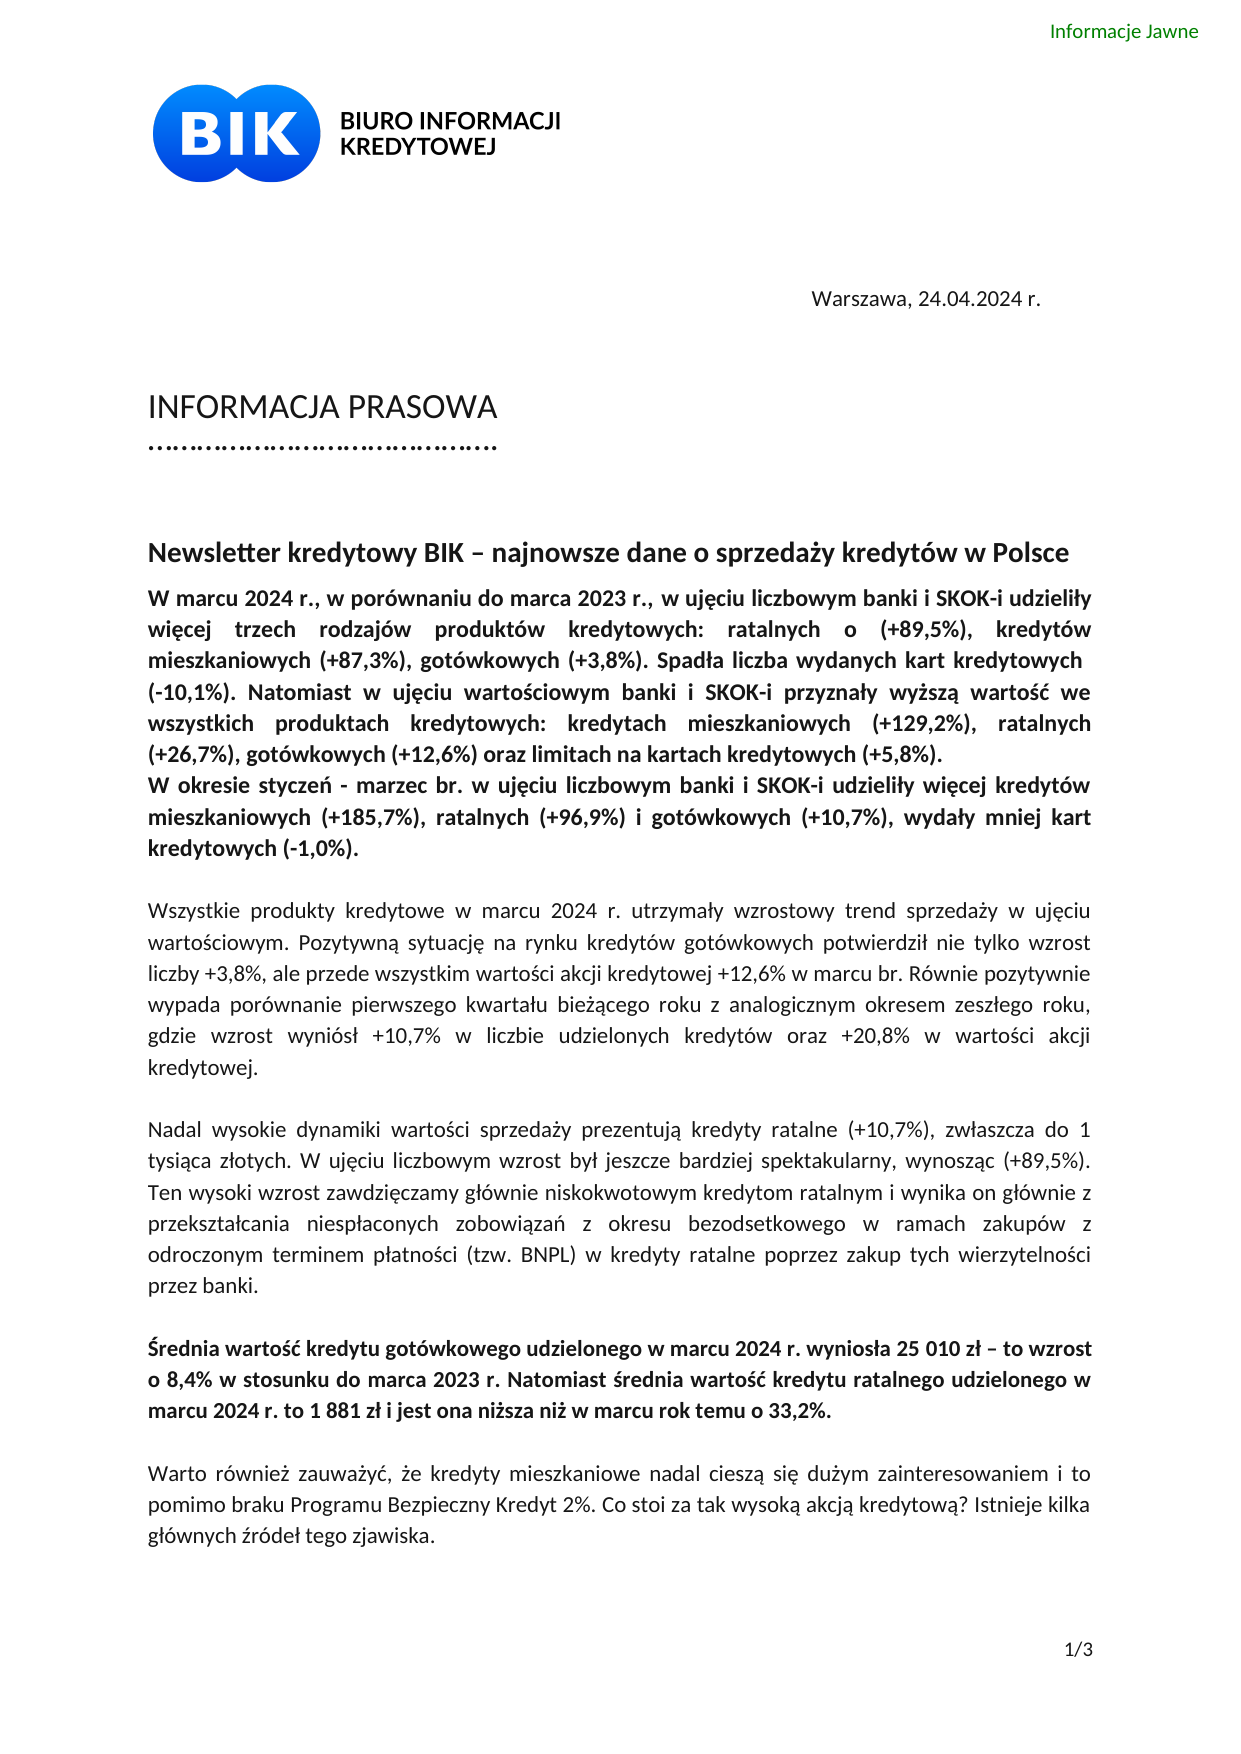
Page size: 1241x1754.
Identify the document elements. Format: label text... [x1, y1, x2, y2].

text Wszystkie produkty kredytowe w marcu 2024 r. utrzymały wzrostowy trend sprzedaży w ujęciu wartościowym. Pozytywną sytuację na rynku kredytów gotówkowych potwierdził nie tylko wzrost liczby +3,8%, ale przede wszystkim wartości akcji kredytowej +12,6% w marcu br. Równie pozytywnie wypada porównanie pierwszego kwartału bieżącego roku z analogicznym okresem zeszłego roku, gdzie wzrost wyniósł +10,7% w liczbie udzielonych kredytów oraz +20,8% w wartości akcji kredytowej. [148, 894, 1093, 1081]
text W marcu 2024 r., w porównaniu do marca 2023 r., w ujęciu liczbowym banki i SKOK-i udzieliły więcej trzech rodzajów produktów kredytowych: ratalnych o (+89,5%), kredytów mieszkaniowych (+87,3%), gotówkowych (+3,8%). Spadła liczba wydanych kart kredytowych (-10,1%). Natomiast w ujęciu wartościowym banki i SKOK-i przyznały wyższą wartość we wszystkich produktach kredytowych: kredytach mieszkaniowych (+129,2%), ratalnych (+26,7%), gotówkowych (+12,6%) oraz limitach na kartach kredytowych (+5,8%). [148, 581, 1093, 769]
text Średnia wartość kredytu gotówkowego udzielonego w marcu 2024 r. wyniosła 25 010 zł – to wzrost o 8,4% w stosunku do marca 2023 r. Natomiast średnia wartość kredytu ratalnego udzielonego w marcu 2024 r. to 1 881 zł i jest ona niższa niż w marcu rok temu o 33,2%. [148, 1331, 1093, 1425]
picture [0, 0, 562, 184]
text W okresie styczeń - marzec br. w ujęciu liczbowym banki i SKOK-i udzieliły więcej kredytów mieszkaniowych (+185,7%), ratalnych (+96,9%) i gotówkowych (+10,7%), wydały mniej kart kredytowych (-1,0%). [148, 769, 1093, 862]
text Warszawa, 24.04.2024 r. [811, 281, 1093, 312]
text Newsletter kredytowy BIK – najnowsze dane o sprzedaży kredytów w Polsce [148, 537, 1093, 569]
text Nadal wysokie dynamiki wartości sprzedaży prezentują kredyty ratalne (+10,7%), zwłaszcza do 1 tysiąca złotych. W ujęciu liczbowym wzrost był jeszcze bardziej spektakularny, wynosząc (+89,5%). Ten wysoki wzrost zawdzięczamy głównie niskokwotowym kredytom ratalnym i wynika on głównie z przekształcania niespłaconych zobowiązań z okresu bezodsetkowego w ramach zakupów z odroczonym terminem płatności (tzw. BNPL) w kredyty ratalne poprzez zakup tych wierzytelności przez banki. [148, 1081, 1093, 1300]
text INFORMACJA PRASOWA ……………………………………. [148, 394, 1093, 456]
text Warto również zauważyć, że kredyty mieszkaniowe nadal cieszą się dużym zainteresowaniem i to pomimo braku Programu Bezpieczny Kredyt 2%. Co stoi za tak wysoką akcją kredytową? Istnieje kilka głównych źródeł tego zjawiska. [148, 1456, 1093, 1550]
